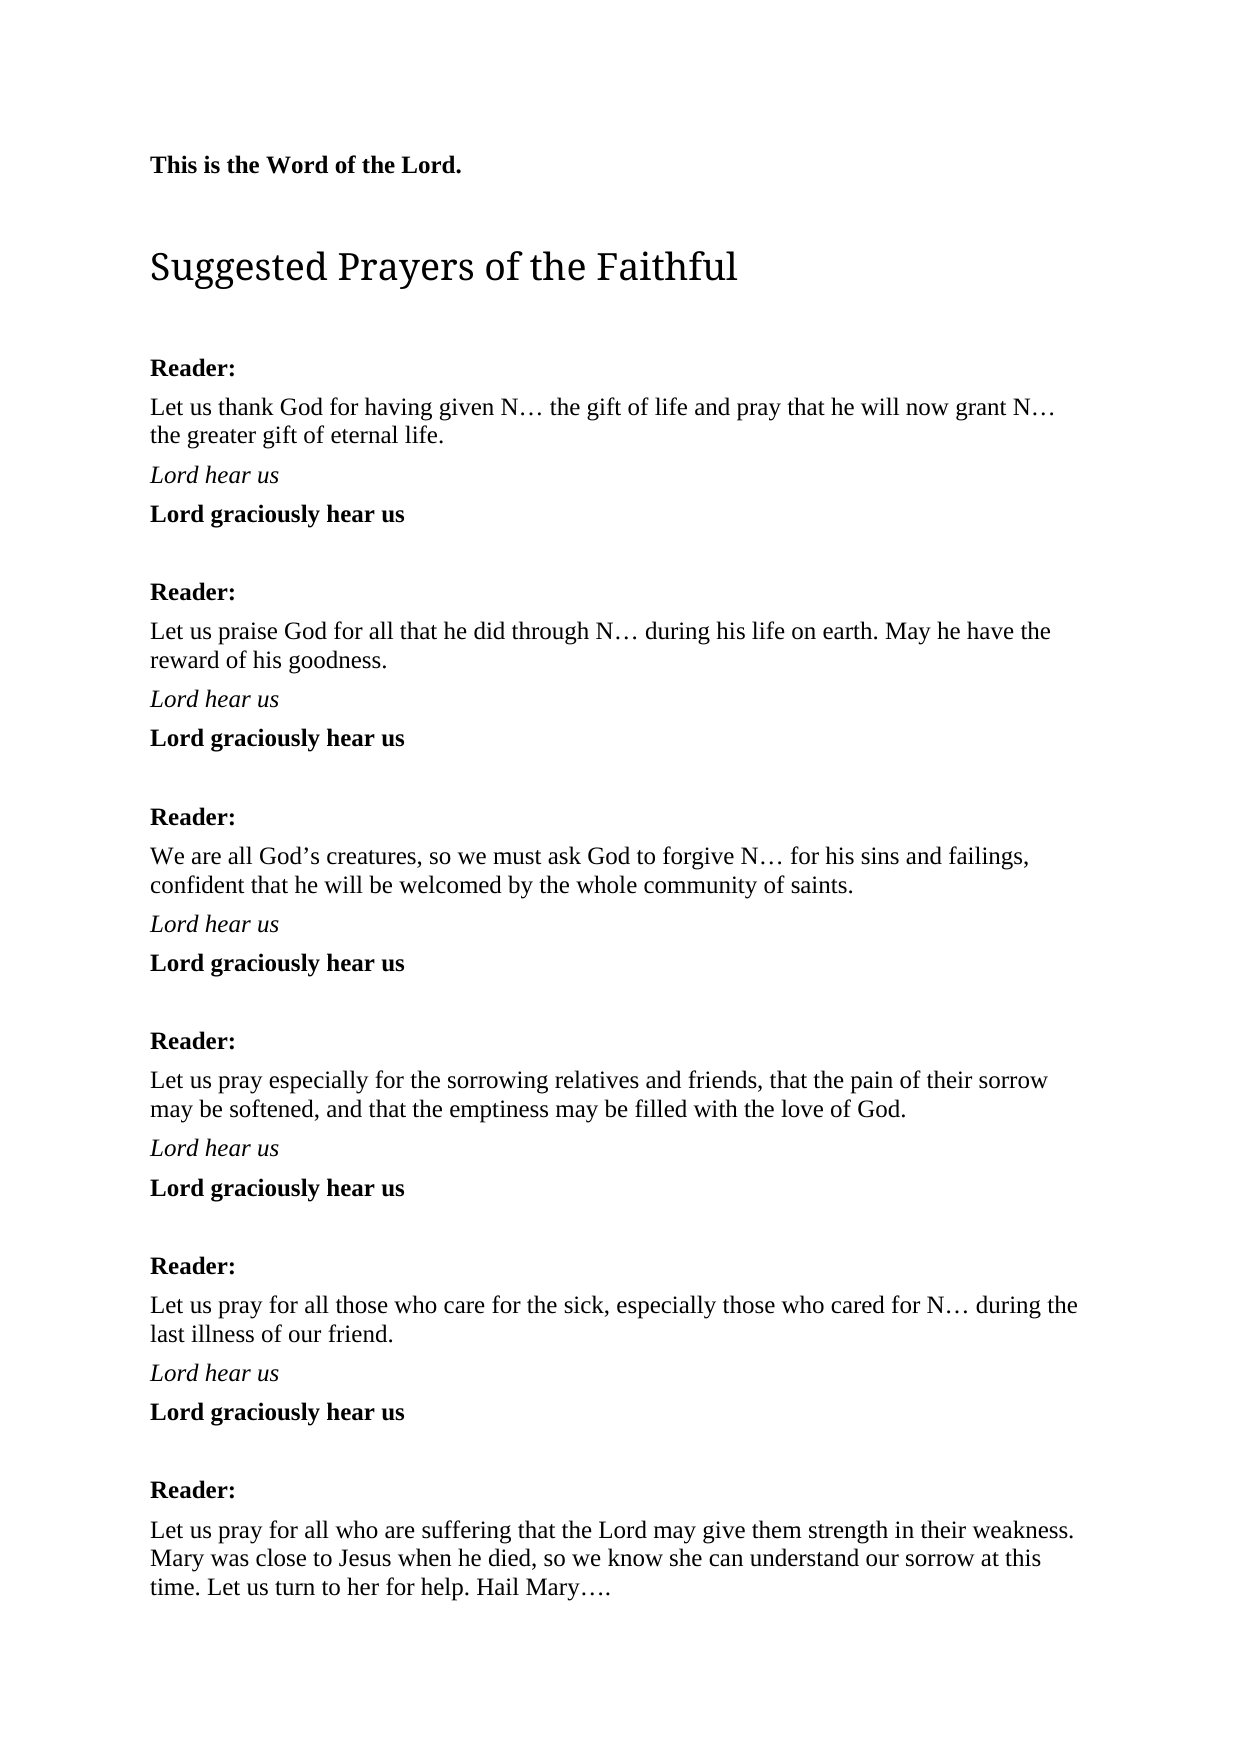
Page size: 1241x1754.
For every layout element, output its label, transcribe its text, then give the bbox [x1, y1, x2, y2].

text Lord graciously hear us [150, 723, 1090, 752]
text Reader: [150, 353, 1090, 381]
text Lord hear us [150, 460, 1090, 488]
text Let us praise God for all that he did through N… during his life on earth. May he have the reward of his goodness. [150, 616, 1090, 674]
text Lord graciously hear us [150, 1173, 1090, 1201]
text Lord graciously hear us [150, 499, 1090, 528]
text Lord hear us [150, 1358, 1090, 1387]
text Lord hear us [150, 684, 1090, 713]
text Lord hear us [150, 1133, 1090, 1162]
text Reader: [150, 1251, 1090, 1280]
text Suggested Prayers of the Faithful [150, 189, 1090, 291]
text Let us pray especially for the sorrowing relatives and friends, that the pain of their sorrow may be softened, and that the emptiness may be filled with the love of God. [150, 1066, 1090, 1123]
text Reader: [150, 802, 1090, 831]
text Lord graciously hear us [150, 948, 1090, 977]
text Reader: [150, 577, 1090, 606]
text Lord hear us [150, 909, 1090, 938]
text This is the Word of the Lord. [150, 150, 1090, 179]
text We are all God’s creatures, so we must ask God to forgive N… for his sins and failings, confident that he will be welcomed by the whole community of saints. [150, 841, 1090, 898]
text Reader: [150, 1476, 1090, 1504]
text Let us pray for all who are suffering that the Lord may give them strength in their weakness. Mary was close to Jesus when he died, so we know she can understand our sorrow at this time. Let us turn to her for help. Hail Mary…. [150, 1515, 1090, 1601]
text Reader: [150, 1026, 1090, 1055]
text Lord graciously hear us [150, 1397, 1090, 1426]
text Let us pray for all those who care for the sick, especially those who cared for N… during the last illness of our friend. [150, 1290, 1090, 1348]
text Let us thank God for having given N… the gift of life and pray that he will now grant N… the greater gift of eternal life. [150, 392, 1090, 449]
